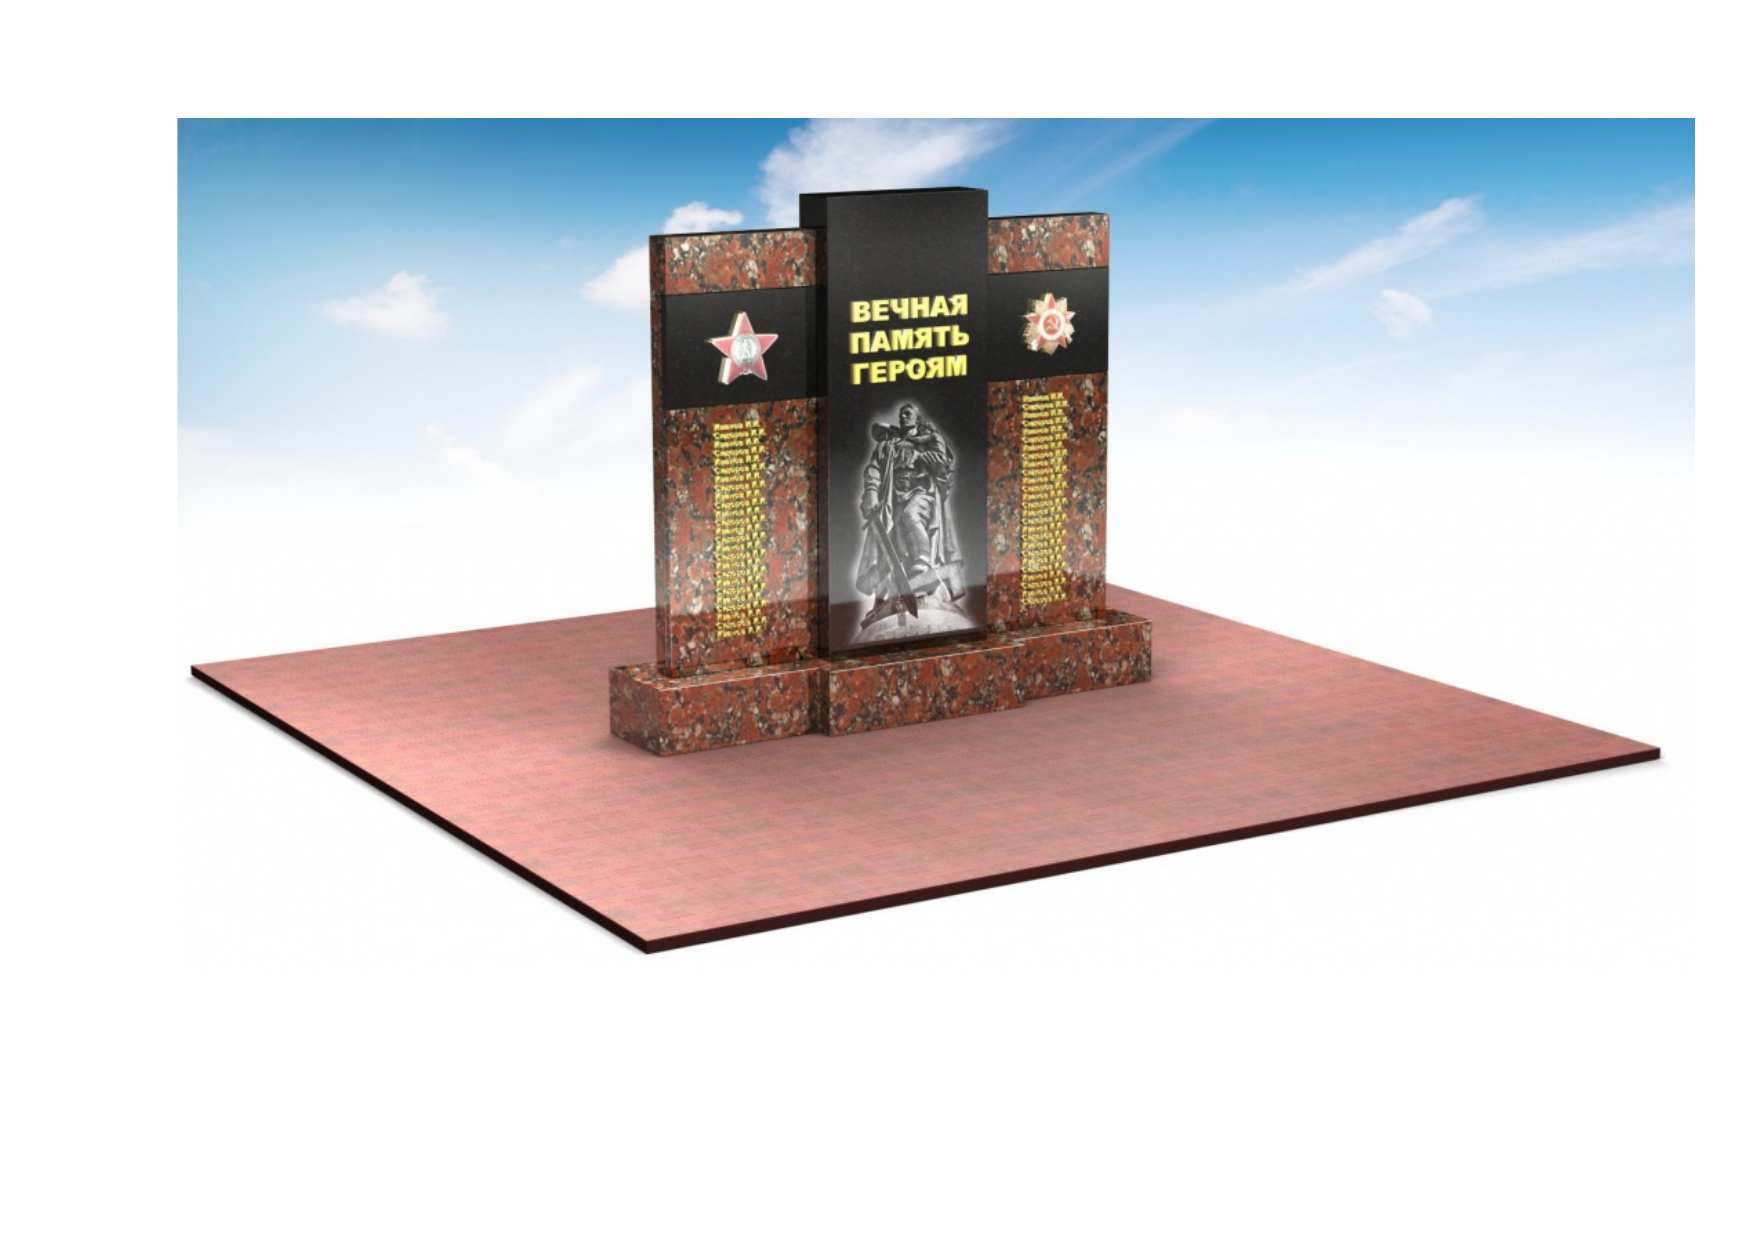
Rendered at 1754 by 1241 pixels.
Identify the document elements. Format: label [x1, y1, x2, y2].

picture [177, 118, 1695, 971]
